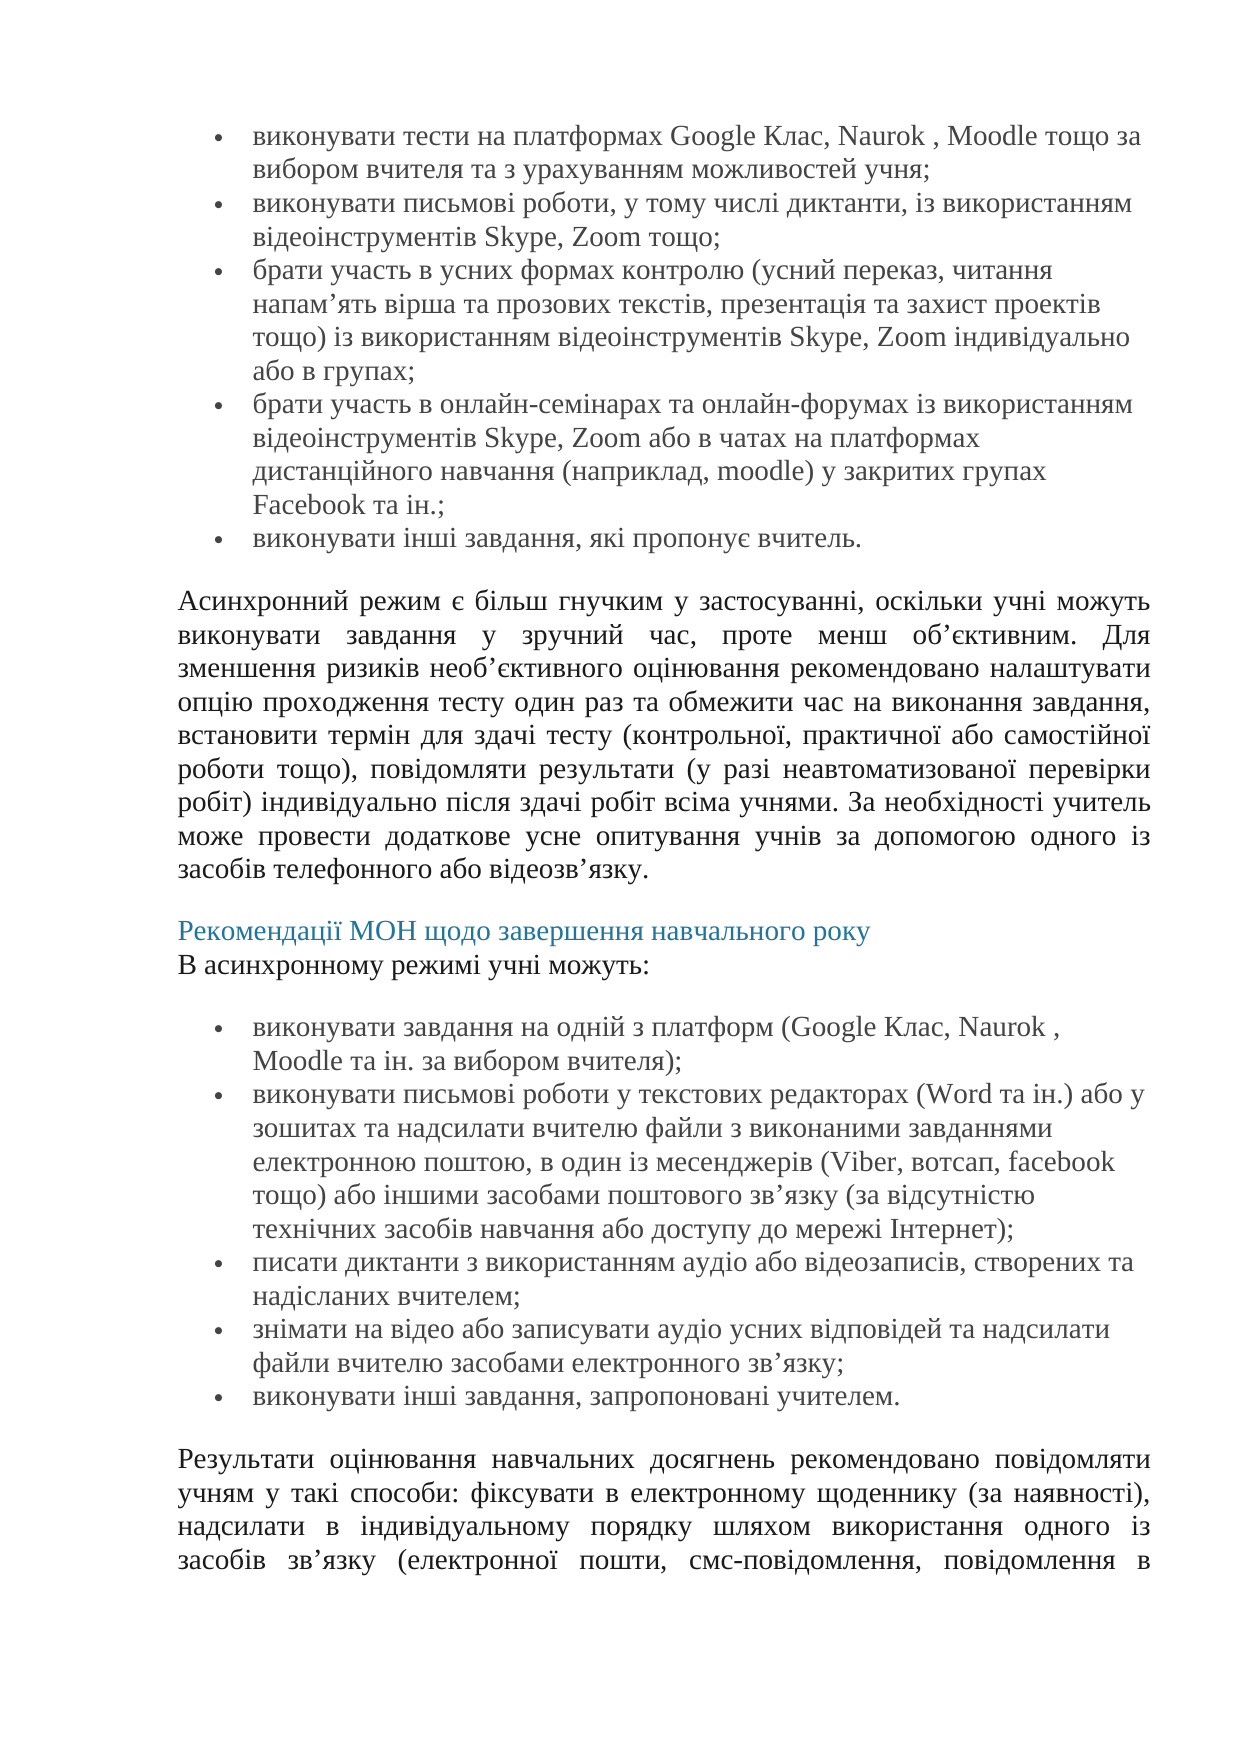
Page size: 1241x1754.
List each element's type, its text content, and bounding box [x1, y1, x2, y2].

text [177, 1441, 1152, 1575]
list брати участь в онлайн-семінарах та онлайн-форумах із використанням відеоінструментів Skype, Zoom або в чатах на платформах дистанційного навчання (наприклад, moodle) у закритих групах Facebook та ін.; [215, 386, 1152, 521]
list виконувати завдання на одній з платформ (Google Клас, Naurok , Moodle та ін. за вибором вчителя); [215, 1009, 1152, 1077]
list виконувати інші завдання, запропоновані учителем. [215, 1378, 1152, 1412]
list виконувати письмові роботи, у тому числі диктанти, із використанням відеоінструментів Skype, Zoom тощо; [215, 185, 1152, 252]
list писати диктанти з використанням аудіо або відеозаписів, створених та надісланих вчителем; [215, 1244, 1152, 1311]
text В асинхронному режимі учні можуть: [177, 947, 1152, 980]
list знімати на відео або записувати аудіо усних відповідей та надсилати файли вчителю засобами електронного зв’язку; [215, 1311, 1152, 1378]
text Асинхронний режим є більш гнучким у застосуванні, оскільки учні можуть виконувати завдання у зручний час, проте менш об’єктивним. Для зменшення ризиків необ’єктивного оцінювання рекомендовано налаштувати опцію проходження тесту один раз та обмежити час на виконання завдання, встановити термін для здачі тесту (контрольної, практичної або самостійної роботи тощо), повідомляти результати (у разі неавтоматизованої перевірки робіт) індивідуально після здачі робіт всіма учнями. За необхідності учитель може провести додаткове усне опитування учнів за допомогою одного із засобів телефонного або відеозв’язку. [177, 583, 1152, 885]
list виконувати тести на платформах Google Клас, Naurok , Moodle тощо за вибором вчителя та з урахуванням можливостей учня; [215, 118, 1152, 185]
text Рекомендації МОН щодо завершення навчального року [177, 913, 1152, 947]
list виконувати письмові роботи у текстових редакторах (Word та ін.) або у зошитах та надсилати вчителю файли з виконаними завданнями електронною поштою, в один із месенджерів (Viber, вотсап, facebook тощо) або іншими засобами поштового зв’язку (за відсутністю технічних засобів навчання або доступу до мережі Інтернет); [215, 1077, 1152, 1244]
list брати участь в усних формах контролю (усний переказ, читання напам’ять вірша та прозових текстів, презентація та захист проектів тощо) із використанням відеоінструментів Skype, Zoom індивідуально або в групах; [215, 252, 1152, 386]
list виконувати інші завдання, які пропонує вчитель. [215, 521, 1152, 554]
